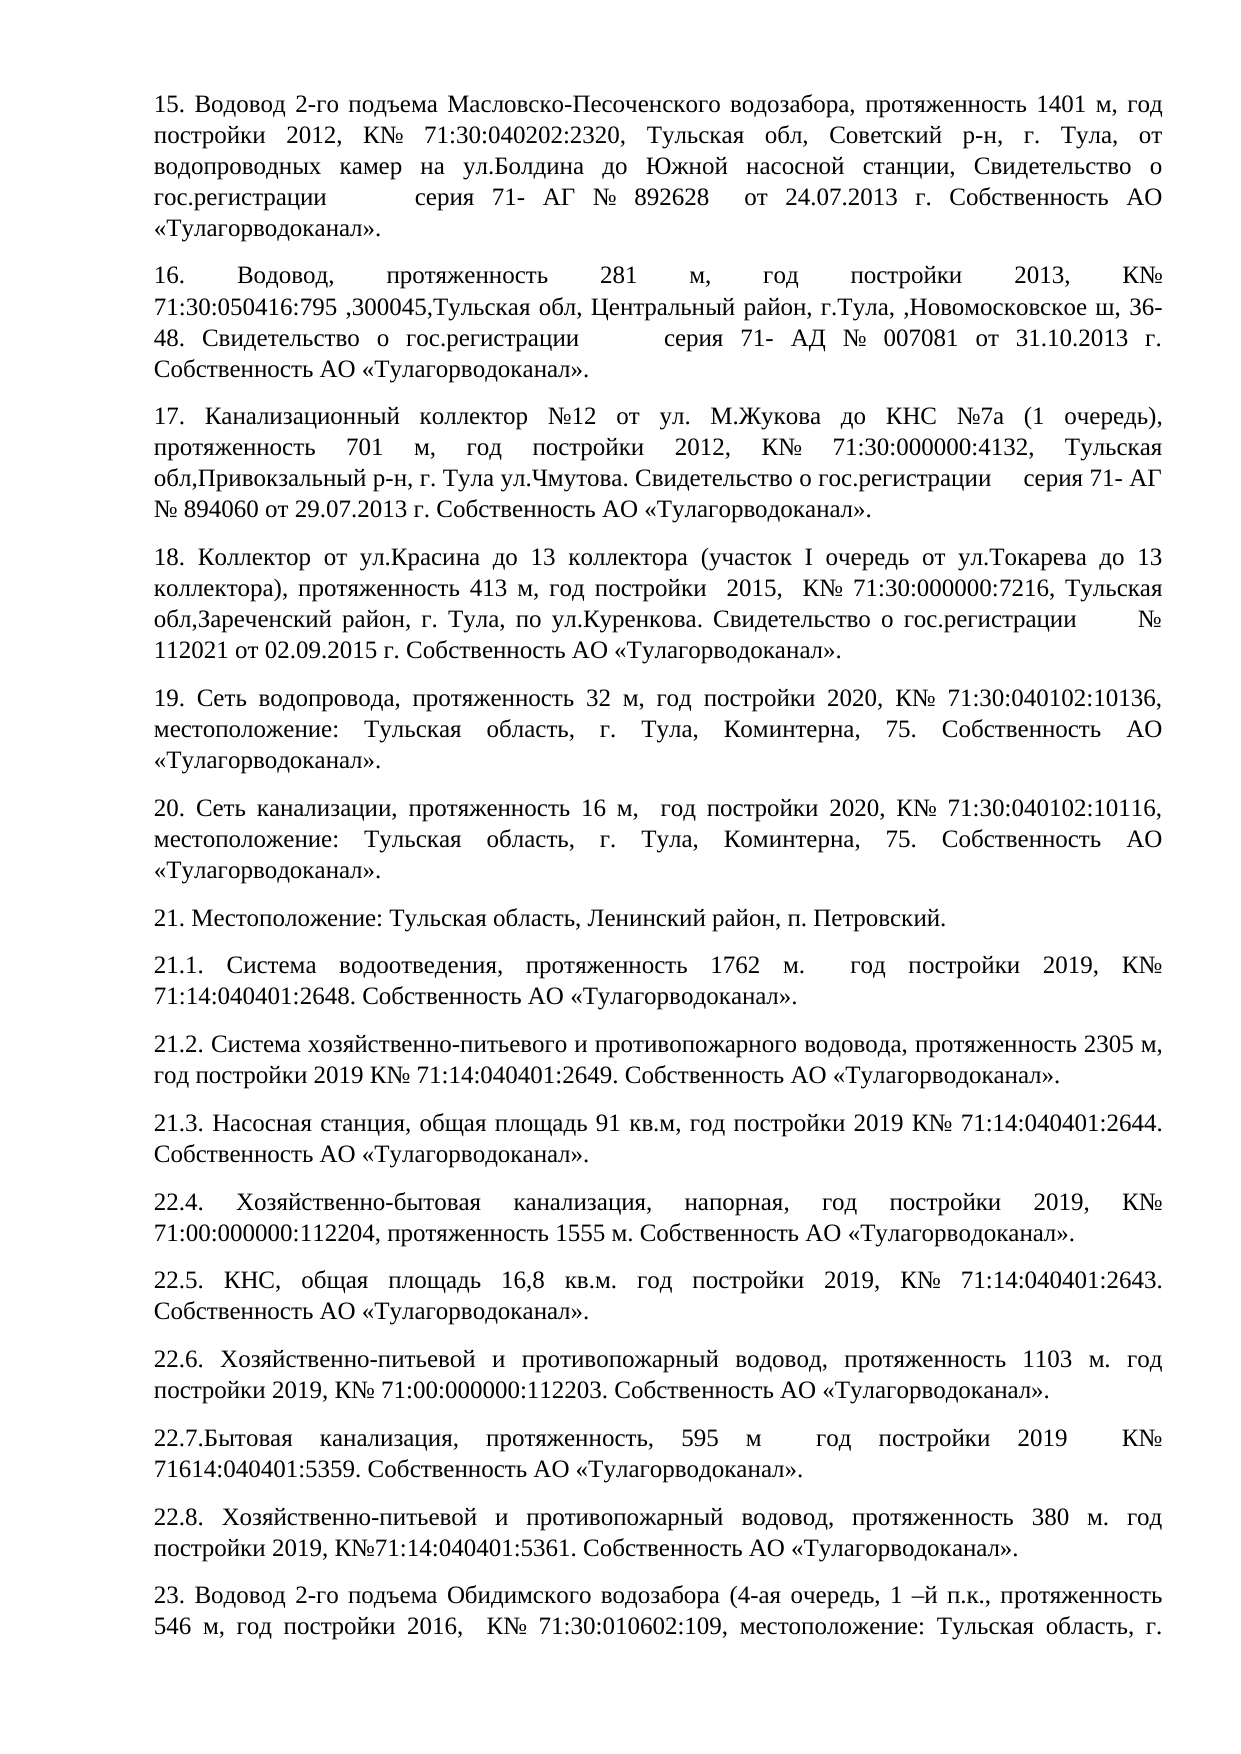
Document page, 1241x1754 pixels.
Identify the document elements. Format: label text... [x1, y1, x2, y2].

text 19. Сеть водопровода, протяженность 32 м, год постройки 2020, К№ 71:30:040102:10136, местоположение: Тульская область, г. Тула, Коминтерна, 75. Собственность АО «Тулагорводоканал». [154, 683, 1163, 774]
text 21. Местоположение: Тульская область, Ленинский район, п. Петровский. [154, 903, 1163, 931]
text 22.7.Бытовая канализация, протяженность, 595 м год постройки 2019 К№ 71614:040401:5359. Собственность АО «Тулагорводоканал». [154, 1423, 1163, 1483]
text 17. Канализационный коллектор №12 от ул. М.Жукова до КНС №7а (1 очередь), протяженность 701 м, год постройки 2012, К№ 71:30:000000:4132, Тульская обл,Привокзальный р-н, г. Тула ул.Чмутова. Свидетельство о гос.регистрации серия 71- АГ № 894060 от 29.07.2013 г. Собственность АО «Тулагорводоканал». [154, 401, 1163, 523]
text 16. Водовод, протяженность 281 м, год постройки 2013, К№ 71:30:050416:795 ,300045,Тульская обл, Центральный район, г.Тула, ,Новомосковское ш, 36-48. Свидетельство о гос.регистрации серия 71- АД № 007081 от 31.10.2013 г. Собственность АО «Тулагорводоканал». [154, 261, 1163, 382]
text 22.6. Хозяйственно-питьевой и противопожарный водовод, протяженность 1103 м. год постройки 2019, К№ 71:00:000000:112203. Собственность АО «Тулагорводоканал». [154, 1344, 1163, 1404]
text 21.1. Система водоотведения, протяженность 1762 м. год постройки 2019, К№ 71:14:040401:2648. Собственность АО «Тулагорводоканал». [154, 950, 1163, 1010]
text 22.4. Хозяйственно-бытовая канализация, напорная, год постройки 2019, К№ 71:00:000000:112204, протяженность 1555 м. Собственность АО «Тулагорводоканал». [154, 1187, 1163, 1246]
text 22.8. Хозяйственно-питьевой и противопожарный водовод, протяженность 380 м. год постройки 2019, К№71:14:040401:5361. Собственность АО «Тулагорводоканал». [154, 1502, 1163, 1561]
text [154, 1580, 1163, 1640]
text 20. Сеть канализации, протяженность 16 м, год постройки 2020, К№ 71:30:040102:10116, местоположение: Тульская область, г. Тула, Коминтерна, 75. Собственность АО «Тулагорводоканал». [154, 793, 1163, 884]
text 18. Коллектор от ул.Красина до 13 коллектора (участок I очередь от ул.Токарева до 13 коллектора), протяженность 413 м, год постройки 2015, К№ 71:30:000000:7216, Тульская обл,Зареченский район, г. Тула, по ул.Куренкова. Свидетельство о гос.регистрации № 112021 от 02.09.2015 г. Собственность АО «Тулагорводоканал». [154, 542, 1163, 664]
text 22.5. КНС, общая площадь 16,8 кв.м. год постройки 2019, К№ 71:14:040401:2643. Собственность АО «Тулагорводоканал». [154, 1265, 1163, 1325]
text 21.3. Насосная станция, общая площадь 91 кв.м, год постройки 2019 К№ 71:14:040401:2644. Собственность АО «Тулагорводоканал». [154, 1108, 1163, 1168]
text 21.2. Система хозяйственно-питьевого и противопожарного водовода, протяженность 2305 м, год постройки 2019 К№ 71:14:040401:2649. Собственность АО «Тулагорводоканал». [154, 1029, 1163, 1089]
text 15. Водовод 2-го подъема Масловско-Песоченского водозабора, протяженность 1401 м, год постройки 2012, К№ 71:30:040202:2320, Тульская обл, Советский р-н, г. Тула, от водопроводных камер на ул.Болдина до Южной насосной станции, Свидетельство о гос.регистрации серия 71- АГ № 892628 от 24.07.2013 г. Собственность АО «Тулагорводоканал». [154, 89, 1163, 242]
